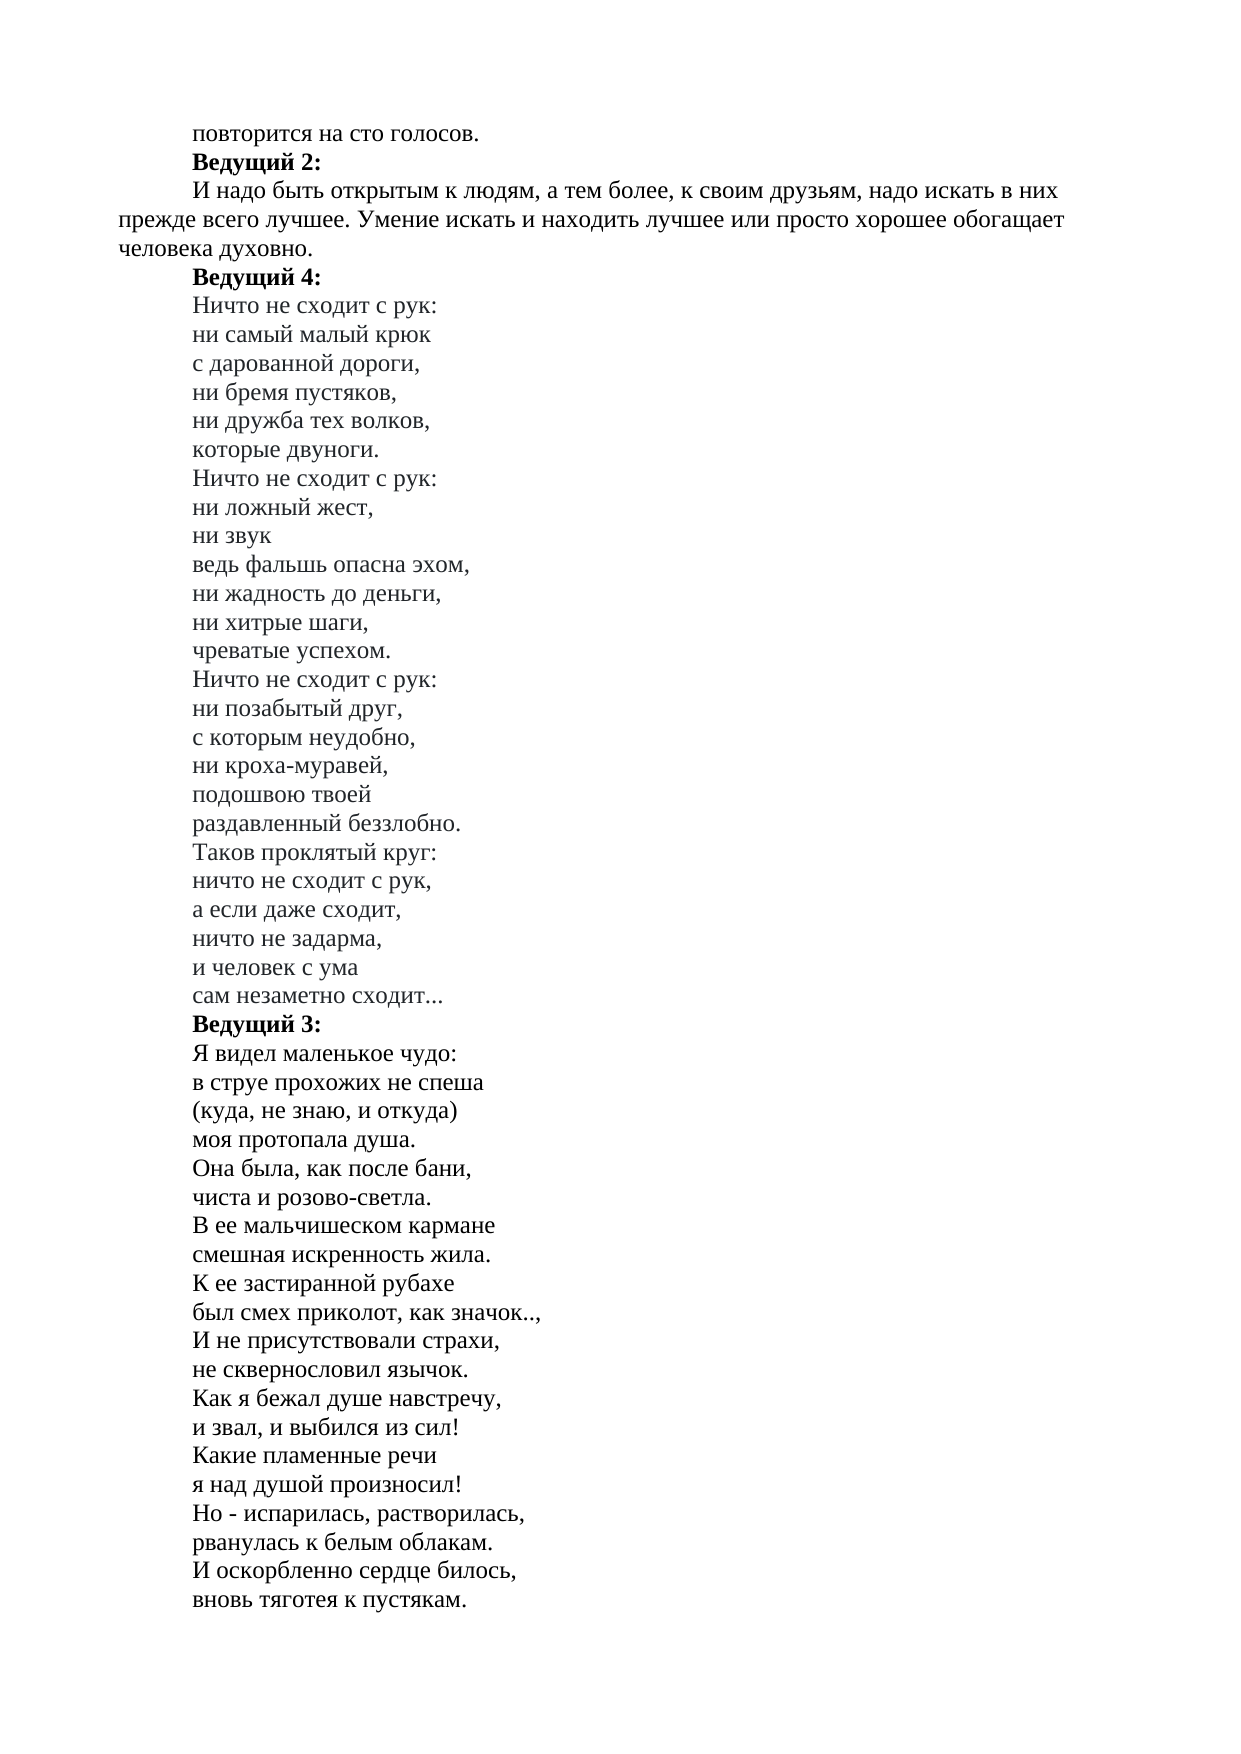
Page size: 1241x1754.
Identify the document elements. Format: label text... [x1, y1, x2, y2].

text был смех приколот, как значок.., [118, 1297, 1122, 1326]
text Какие пламенные речи [118, 1441, 1122, 1469]
text (куда, не знаю, и откуда) [118, 1096, 1122, 1124]
text ни кроха-муравей, [118, 751, 1122, 779]
text ни ложный жест, [118, 492, 1122, 521]
text ничто не задарма, [118, 923, 1122, 952]
text Я видел маленькое чудо: [118, 1038, 1122, 1067]
text моя протопала душа. [118, 1124, 1122, 1153]
text И оскорбленно сердце билось, [118, 1556, 1122, 1584]
text Ничто не сходит с рук: [118, 463, 1122, 492]
text чреватые успехом. [118, 636, 1122, 664]
text ни позабытый друг, [118, 693, 1122, 722]
text рванулась к белым облакам. [118, 1527, 1122, 1556]
text ни хитрые шаги, [118, 607, 1122, 636]
text ни самый малый крюк [118, 319, 1122, 348]
text раздавленный беззлобно. [118, 808, 1122, 837]
text повторится на сто голосов. Ведущий 2: [192, 118, 1122, 176]
text чиста и розово-светла. [118, 1182, 1122, 1211]
text я над душой произносил! [118, 1469, 1122, 1498]
text Ведущий 4: [118, 262, 1122, 291]
text подошвою твоей [118, 779, 1122, 808]
text и звал, и выбился из сил! [118, 1412, 1122, 1441]
text ничто не сходит с рук, [118, 866, 1122, 894]
text ни дружба тех волков, [118, 406, 1122, 434]
text ни звук [118, 521, 1122, 549]
text Она была, как после бани, [118, 1153, 1122, 1182]
text ни жадность до деньги, [118, 578, 1122, 607]
text Ведущий 3: [118, 1009, 1122, 1038]
text не сквернословил язычок. [118, 1354, 1122, 1383]
text ни бремя пустяков, [118, 377, 1122, 406]
text с которым неудобно, [118, 722, 1122, 751]
text вновь тяготея к пустякам. [118, 1584, 1122, 1613]
text И надо быть открытым к людям, а тем более, к своим друзьям, надо искать в них прежде всего лучшее. Умение искать и находить лучшее или просто хорошее обогащает человека духовно. [118, 176, 1122, 262]
text В ее мальчишеском кармане [118, 1211, 1122, 1239]
text Ничто не сходит с рук: [118, 291, 1122, 319]
text Ничто не сходит с рук: [118, 664, 1122, 693]
text в струе прохожих не спеша [118, 1067, 1122, 1096]
text Но - испарилась, растворилась, [118, 1498, 1122, 1527]
text сам незаметно сходит... [118, 981, 1122, 1009]
text смешная искренность жила. [118, 1239, 1122, 1268]
text а если даже сходит, [118, 894, 1122, 923]
text Таков проклятый круг: [118, 837, 1122, 866]
text К ее застиранной рубахе [118, 1268, 1122, 1297]
text И не присутствовали страхи, [118, 1326, 1122, 1354]
text с дарованной дороги, [118, 348, 1122, 377]
text Как я бежал душе навстречу, [118, 1383, 1122, 1412]
text ведь фальшь опасна эхом, [118, 549, 1122, 578]
text которые двуноги. [118, 434, 1122, 463]
text и человек с ума [118, 952, 1122, 981]
